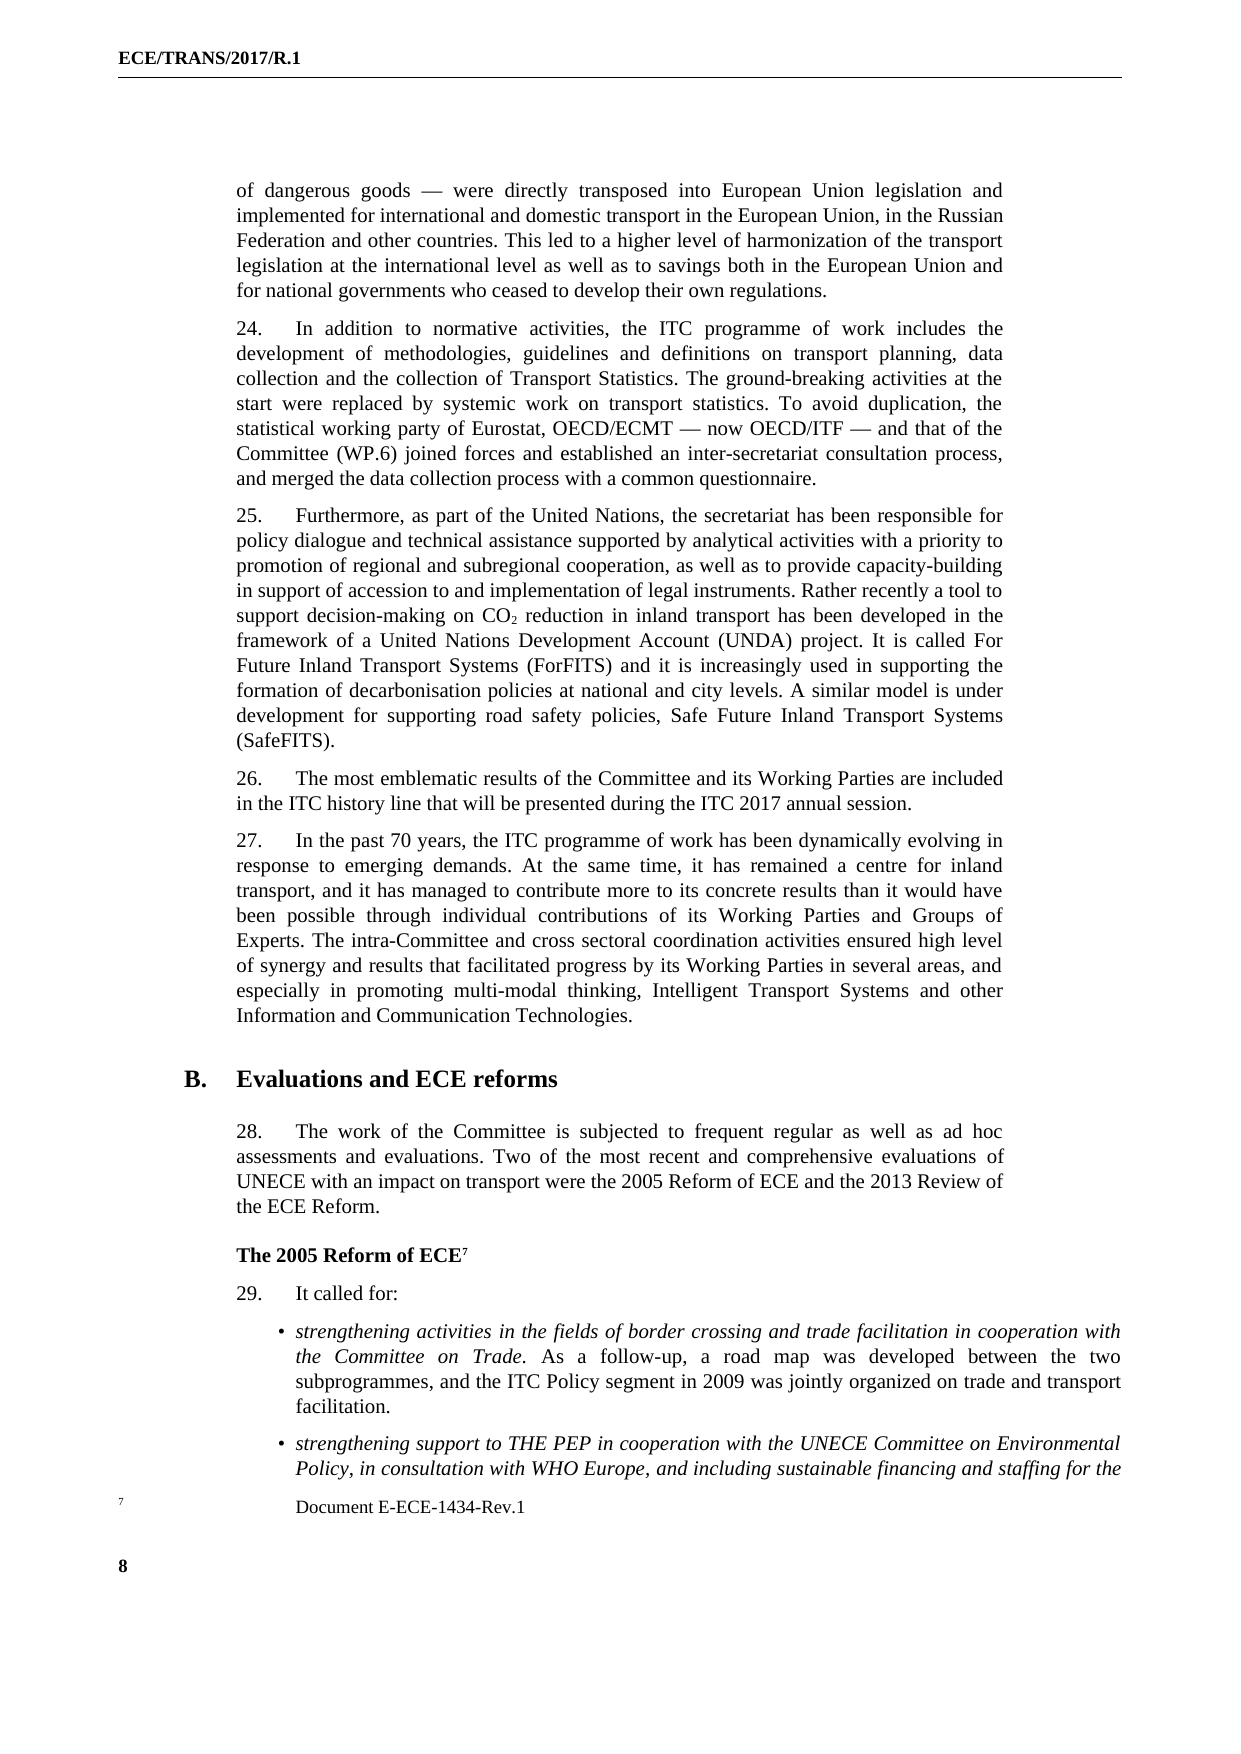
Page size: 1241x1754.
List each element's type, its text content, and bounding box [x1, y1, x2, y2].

text 24. In addition to normative activities, the ITC programme of work includes the development of methodologies, guidelines and definitions on transport planning, data collection and the collection of Transport Statistics. The ground-breaking activities at the start were replaced by systemic work on transport statistics. To avoid duplication, the statistical working party of Eurostat, OECD/ECMT — now OECD/ITF — and that of the Committee (WP.6) joined forces and established an inter-secretariat consultation process, and merged the data collection process with a common questionnaire. [236, 315, 1004, 490]
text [236, 177, 1004, 302]
text 29. It called for: [236, 1280, 1004, 1305]
text strengthening activities in the fields of border crossing and trade facilitation in cooperation with the Committee on Trade. As a follow-up, a road map was developed between the two subprogrammes, and the ITC Policy segment in 2009 was jointly organized on trade and transport facilitation. [278, 1318, 1122, 1418]
text 25. Furthermore, as part of the United Nations, the secretariat has been responsible for policy dialogue and technical assistance supported by analytical activities with a priority to promotion of regional and subregional cooperation, as well as to provide capacity-building in support of accession to and implementation of legal instruments. Rather recently a tool to support decision-making on CO2 reduction in inland transport has been developed in the framework of a United Nations Development Account (UNDA) project. It is called For Future Inland Transport Systems (ForFITS) and it is increasingly used in supporting the formation of decarbonisation policies at national and city levels. A similar model is under development for supporting road safety policies, Safe Future Inland Transport Systems (SafeFITS). [236, 502, 1004, 752]
text 28. The work of the Committee is subjected to frequent regular as well as ad hoc assessments and evaluations. Two of the most recent and comprehensive evaluations of UNECE with an impact on transport were the 2005 Reform of ECE and the 2013 Review of the ECE Reform. [236, 1118, 1004, 1218]
text 26. The most emblematic results of the Committee and its Working Parties are included in the ITC history line that will be presented during the ITC 2017 annual session. [236, 765, 1004, 815]
text B. Evaluations and ECE reforms [118, 1065, 1004, 1093]
text 27. In the past 70 years, the ITC programme of work has been dynamically evolving in response to emerging demands. At the same time, it has remained a centre for inland transport, and it has managed to contribute more to its concrete results than it would have been possible through individual contributions of its Working Parties and Groups of Experts. The intra-Committee and cross sectoral coordination activities ensured high level of synergy and results that facilitated progress by its Working Parties in several areas, and especially in promoting multi-modal thinking, Intelligent Transport Systems and other Information and Communication Technologies. [236, 827, 1004, 1027]
text The 2005 Reform of ECE [118, 1243, 1004, 1268]
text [278, 1430, 1122, 1480]
